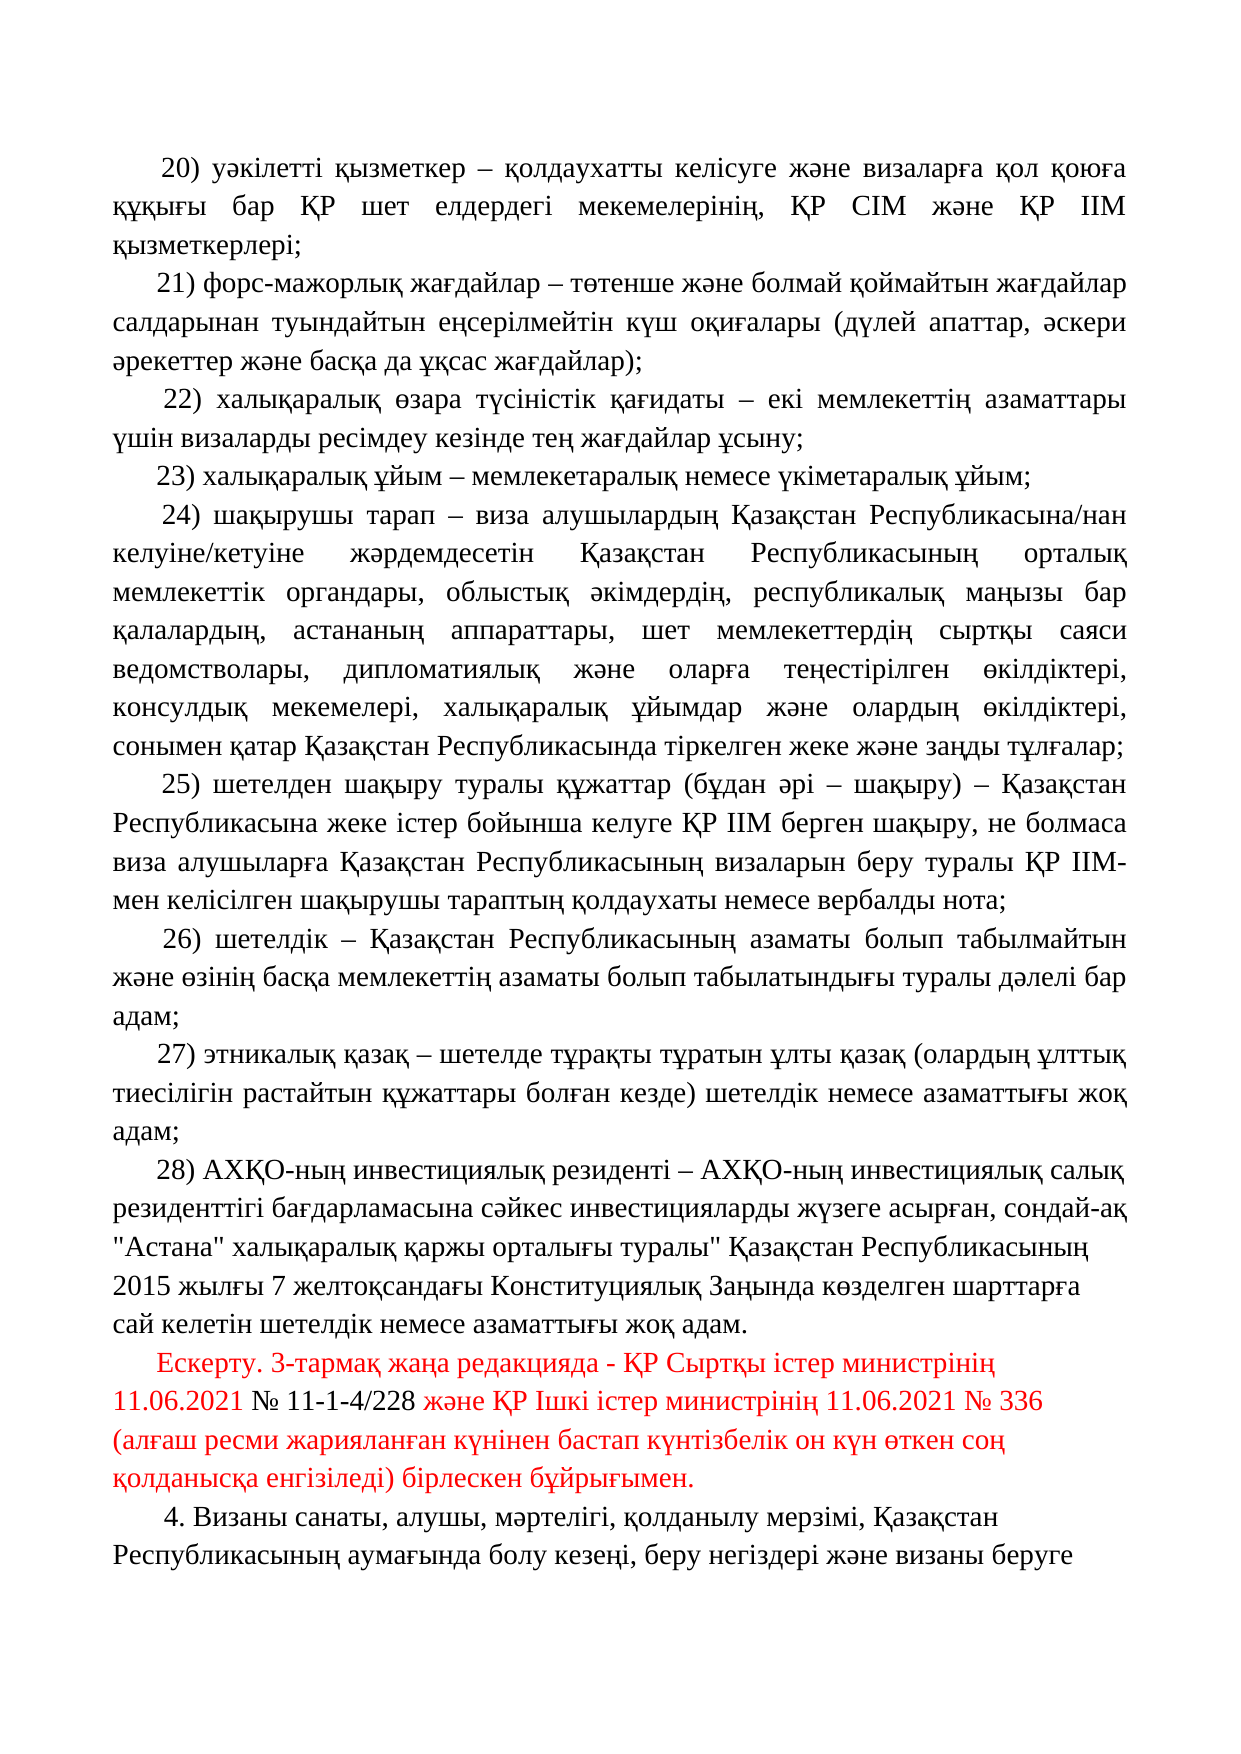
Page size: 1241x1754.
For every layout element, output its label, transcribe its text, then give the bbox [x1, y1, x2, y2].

text 20) уәкілетті қызметкер – қолдаухатты келісуге және визаларға қол қоюға құқығы бар ҚР шет елдердегі мекемелерінің, ҚР СІМ және ҚР ІІМ қызметкерлері; [112, 150, 1128, 261]
text 23) халықаралық ұйым – мемлекетаралық немесе үкіметаралық ұйым; [112, 458, 1128, 492]
text 25) шетелден шақыру туралы құжаттар (бұдан әрі – шақыру) – Қазақстан Республикасына жеке істер бойынша келуге ҚР ІІМ берген шақыру, не болмаса виза алушыларға Қазақстан Республикасының визаларын беру туралы ҚР ІІМ-мен келісілген шақырушы тараптың қолдаухаты немесе вербалды нота; [112, 767, 1128, 916]
text 27) этникалық қазақ – шетелде тұрақты тұратын ұлты қазақ (олардың ұлттық тиесілігін растайтын құжаттары болған кезде) шетелдік немесе азаматтығы жоқ адам; [112, 1036, 1128, 1147]
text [112, 1152, 1128, 1571]
text 24) шақырушы тарап – виза алушылардың Қазақстан Республикасына/нан келуіне/кетуіне жәрдемдесетін Қазақстан Республикасының орталық мемлекеттік органдары, облыстық әкімдердің, республикалық маңызы бар қалалардың, астананың аппараттары, шет мемлекеттердің сыртқы саяси ведомстволары, дипломатиялық және оларға теңестірілген өкілдіктері, консулдық мекемелері, халықаралық ұйымдар және олардың өкілдіктері, сонымен қатар Қазақстан Республикасында тіркелген жеке және заңды тұлғалар; [112, 497, 1128, 762]
text 26) шетелдік – Қазақстан Республикасының азаматы болып табылмайтын және өзінің басқа мемлекеттің азаматы болып табылатындығы туралы дәлелі бар адам; [112, 921, 1128, 1031]
text 22) халықаралық өзара түсіністік қағидаты – екі мемлекеттің азаматтары үшін визаларды ресімдеу кезінде тең жағдайлар ұсыну; [112, 381, 1128, 453]
text 21) форс-мажорлық жағдайлар – төтенше және болмай қоймайтын жағдайлар салдарынан туындайтын еңсерілмейтін күш оқиғалары (дүлей апаттар, әскери әрекеттер және басқа да ұқсас жағдайлар); [112, 266, 1128, 376]
